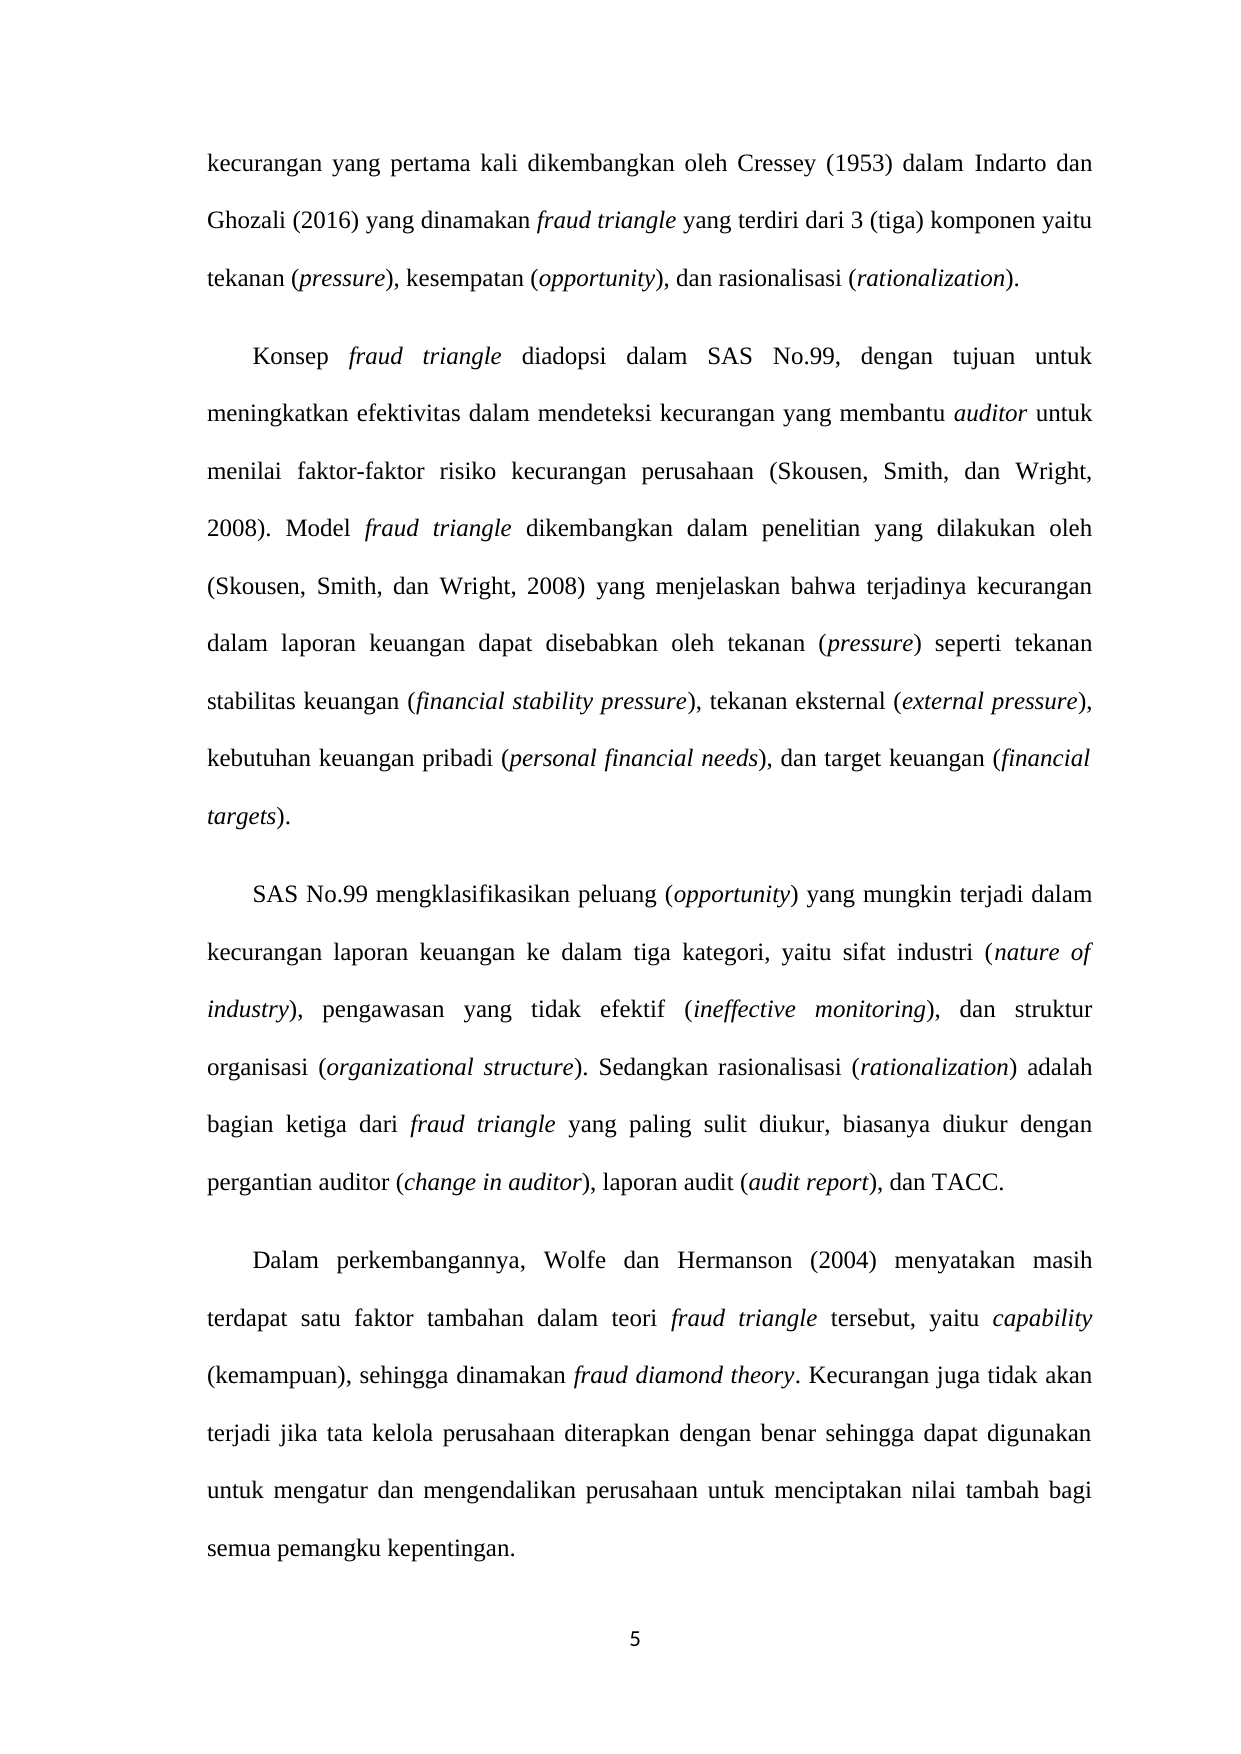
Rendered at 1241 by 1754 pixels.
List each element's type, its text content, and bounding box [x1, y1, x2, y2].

text Dalam perkembangannya, Wolfe dan Hermanson (2004) menyatakan masih terdapat satu faktor tambahan dalam teori fraud triangle tersebut, yaitu capability (kemampuan), sehingga dinamakan fraud diamond theory. Kecurangan juga tidak akan terjadi jika tata kelola perusahaan diterapkan dengan benar sehingga dapat digunakan untuk mengatur dan mengendalikan perusahaan untuk menciptakan nilai tambah bagi semua pemangku kepentingan. [207, 1245, 1092, 1561]
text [207, 148, 1092, 291]
text SAS No.99 mengklasifikasikan peluang (opportunity) yang mungkin terjadi dalam kecurangan laporan keuangan ke dalam tiga kategori, yaitu sifat industri (nature of industry), pengawasan yang tidak efektif (ineffective monitoring), dan struktur organisasi (organizational structure). Sedangkan rasionalisasi (rationalization) adalah bagian ketiga dari fraud triangle yang paling sulit diukur, biasanya diukur dengan pergantian auditor (change in auditor), laporan audit (audit report), dan TACC. [207, 879, 1092, 1196]
text Konsep fraud triangle diadopsi dalam SAS No.99, dengan tujuan untuk meningkatkan efektivitas dalam mendeteksi kecurangan yang membantu auditor untuk menilai faktor-faktor risiko kecurangan perusahaan (Skousen, Smith, dan Wright, 2008). Model fraud triangle dikembangkan dalam penelitian yang dilakukan oleh (Skousen, Smith, dan Wright, 2008) yang menjelaskan bahwa terjadinya kecurangan dalam laporan keuangan dapat disebabkan oleh tekanan (pressure) seperti tekanan stabilitas keuangan (financial stability pressure), tekanan eksternal (external pressure), kebutuhan keuangan pribadi (personal financial needs), dan target keuangan (financial targets). [207, 341, 1092, 830]
